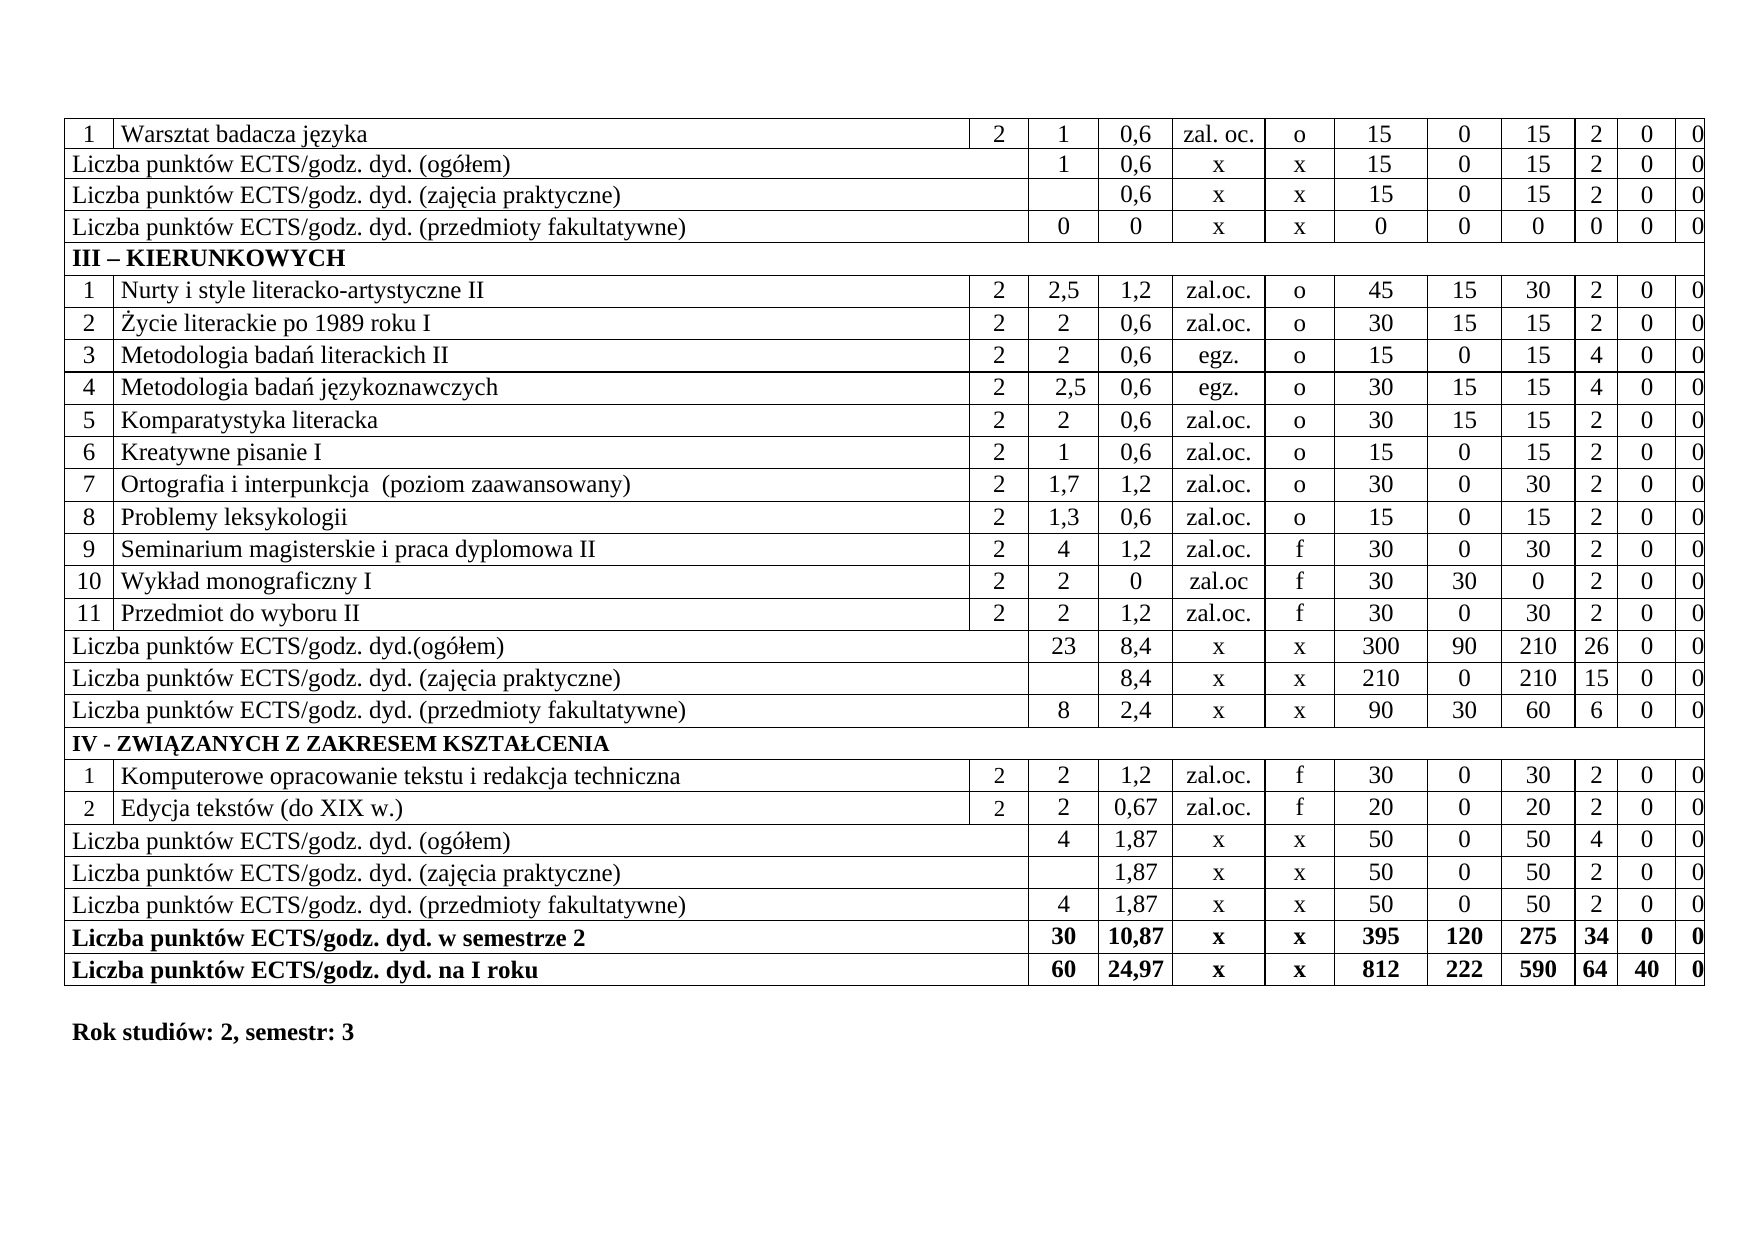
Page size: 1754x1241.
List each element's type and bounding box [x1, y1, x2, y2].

table_header [52, 118, 1705, 1047]
